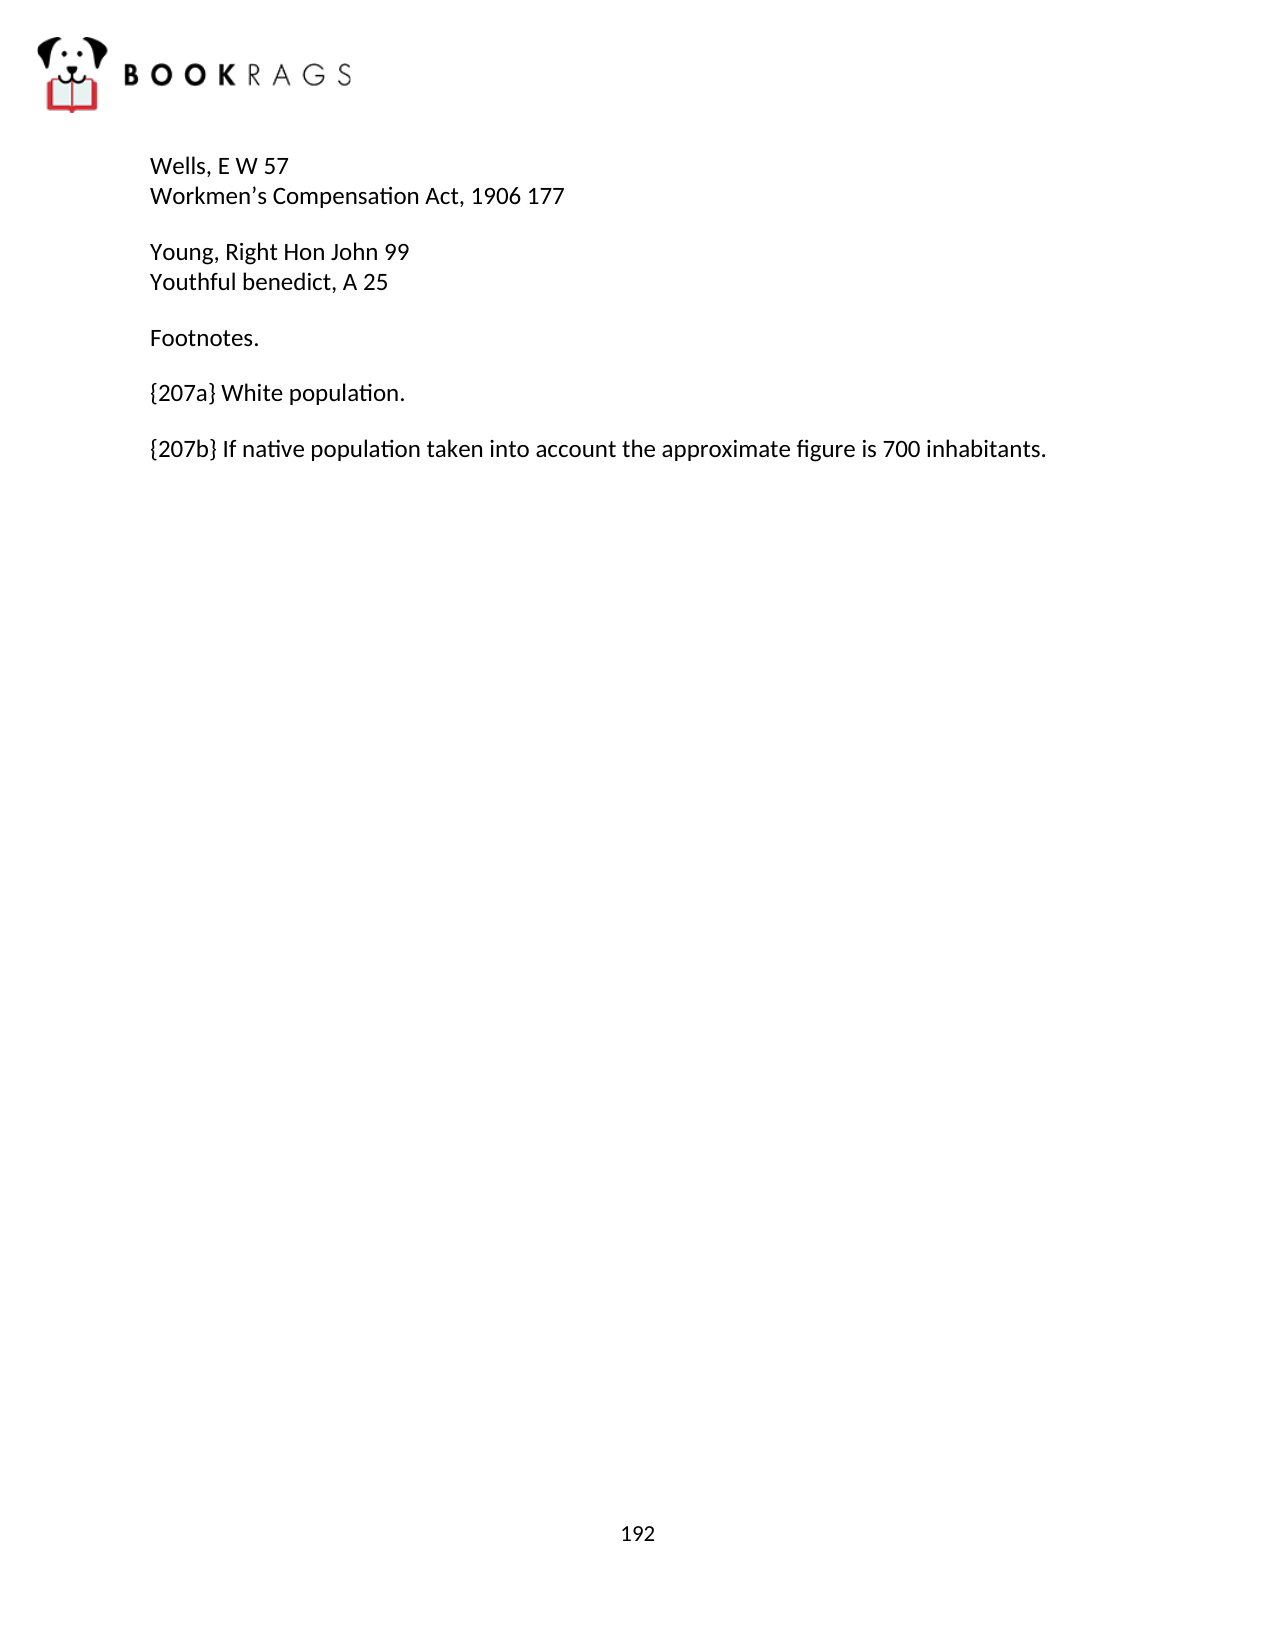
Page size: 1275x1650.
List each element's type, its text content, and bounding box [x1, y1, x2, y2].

text Young, Right Hon John 99 Youthful benedict, A 25 [150, 236, 1125, 297]
picture [37, 37, 351, 113]
text {207b} If native population taken into account the approximate figure is 700 inhabitants. [150, 433, 1125, 464]
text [150, 150, 1125, 211]
text {207a} White population. [150, 378, 1125, 408]
text Footnotes. [150, 322, 1125, 353]
